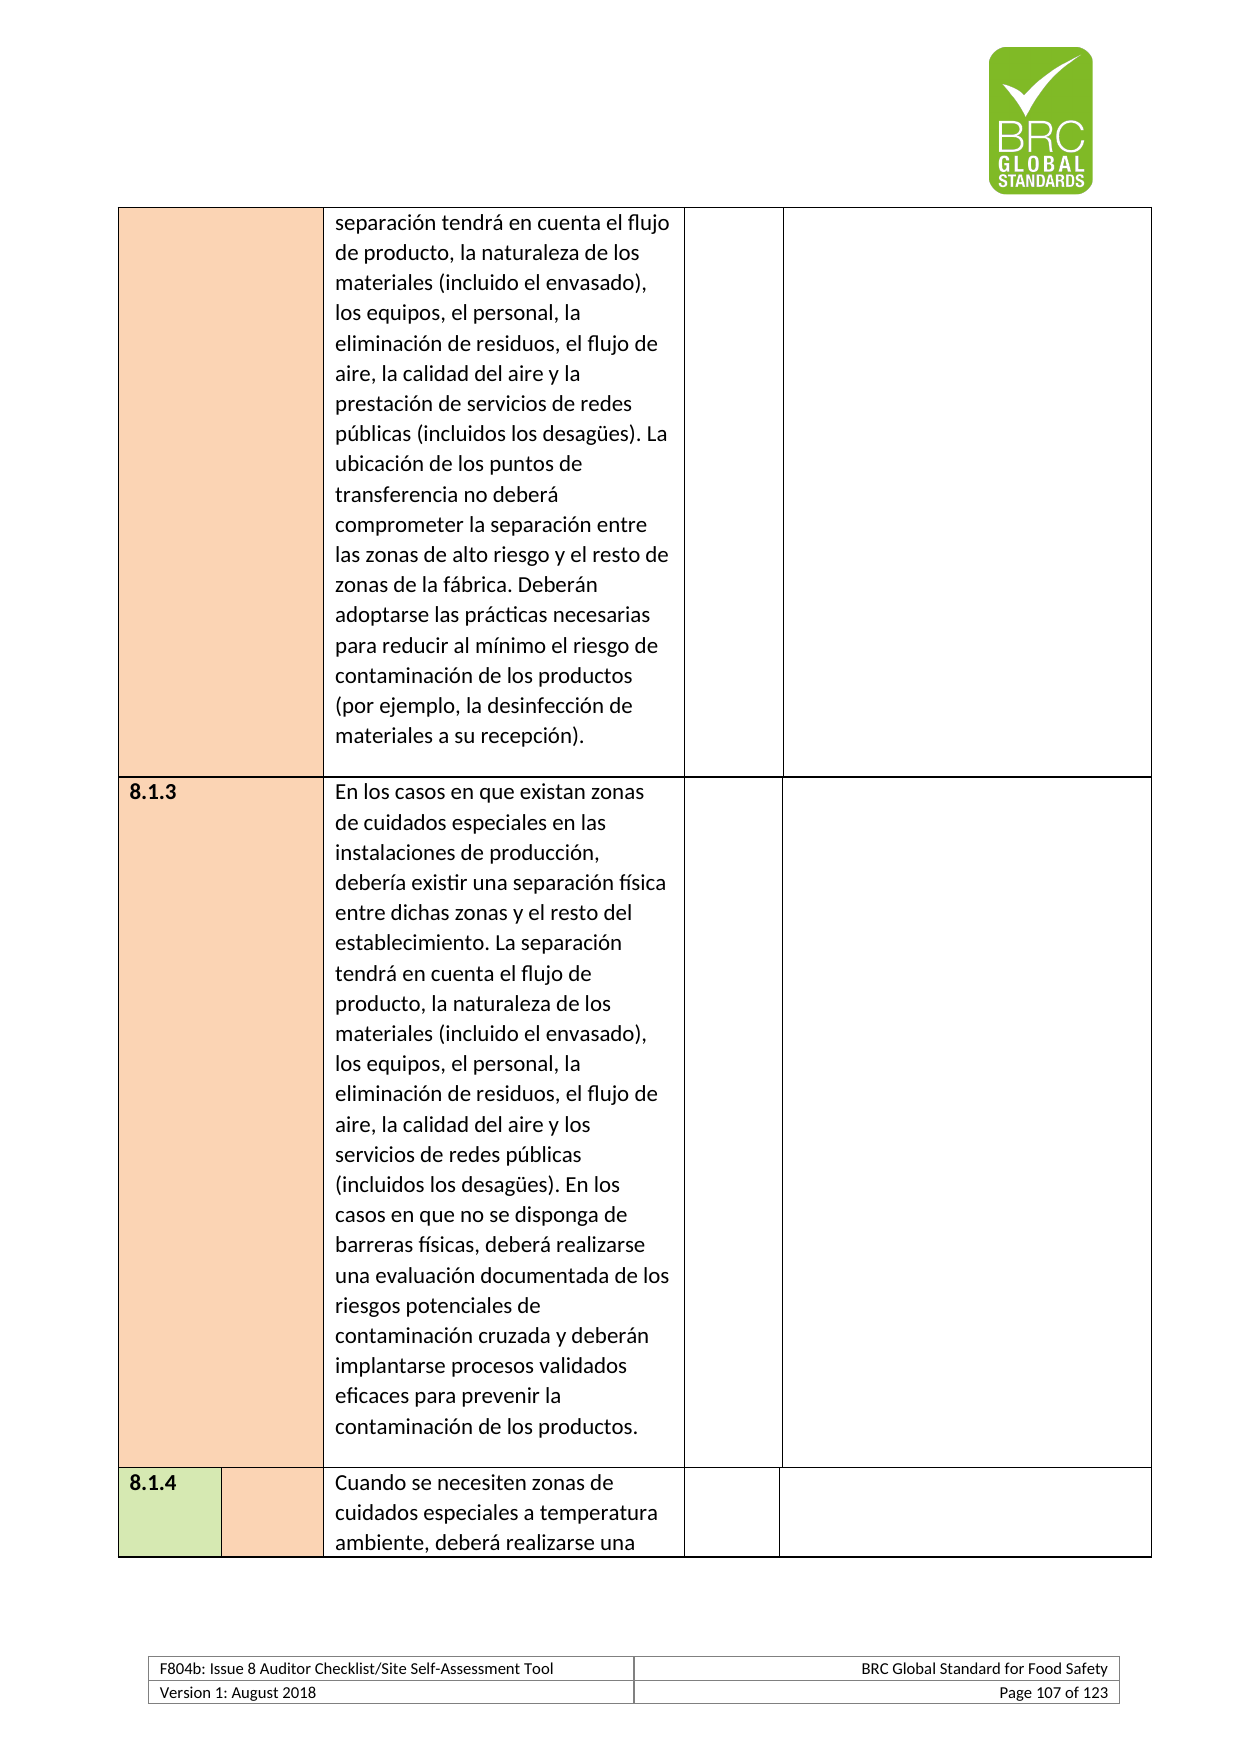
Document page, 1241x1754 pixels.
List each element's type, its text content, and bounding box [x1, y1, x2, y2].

table_cell 8.1.4 [119, 1468, 221, 1556]
table_cell [784, 208, 1151, 776]
table_cell [685, 208, 783, 776]
table_cell [783, 778, 1151, 1467]
table_cell [780, 1468, 1151, 1556]
table_cell [685, 778, 782, 1467]
table_cell [685, 1468, 779, 1556]
table_cell [222, 1468, 323, 1556]
table_cell En los casos en que existan zonas de cuidados especiales en las instalaciones de producción, debería existir una separación física entre dichas zonas y el resto del establecimiento. La separación tendrá en cuenta el flujo de producto, la naturaleza de los materiales (incluido el envasado), los equipos, el personal, la eliminación de residuos, el flujo de aire, la calidad del aire y los servicios de redes públicas (incluidos los desagües). En los casos en que no se disponga de barreras físicas, deberá realizarse una evaluación documentada de los riesgos potenciales de contaminación cruzada y deberán implantarse procesos validados eficaces para prevenir la contaminación de los productos. [324, 778, 684, 1467]
table_cell 8.1.3 [119, 778, 323, 1467]
picture [989, 47, 1093, 195]
table_cell 8.1.2 [119, 208, 323, 776]
